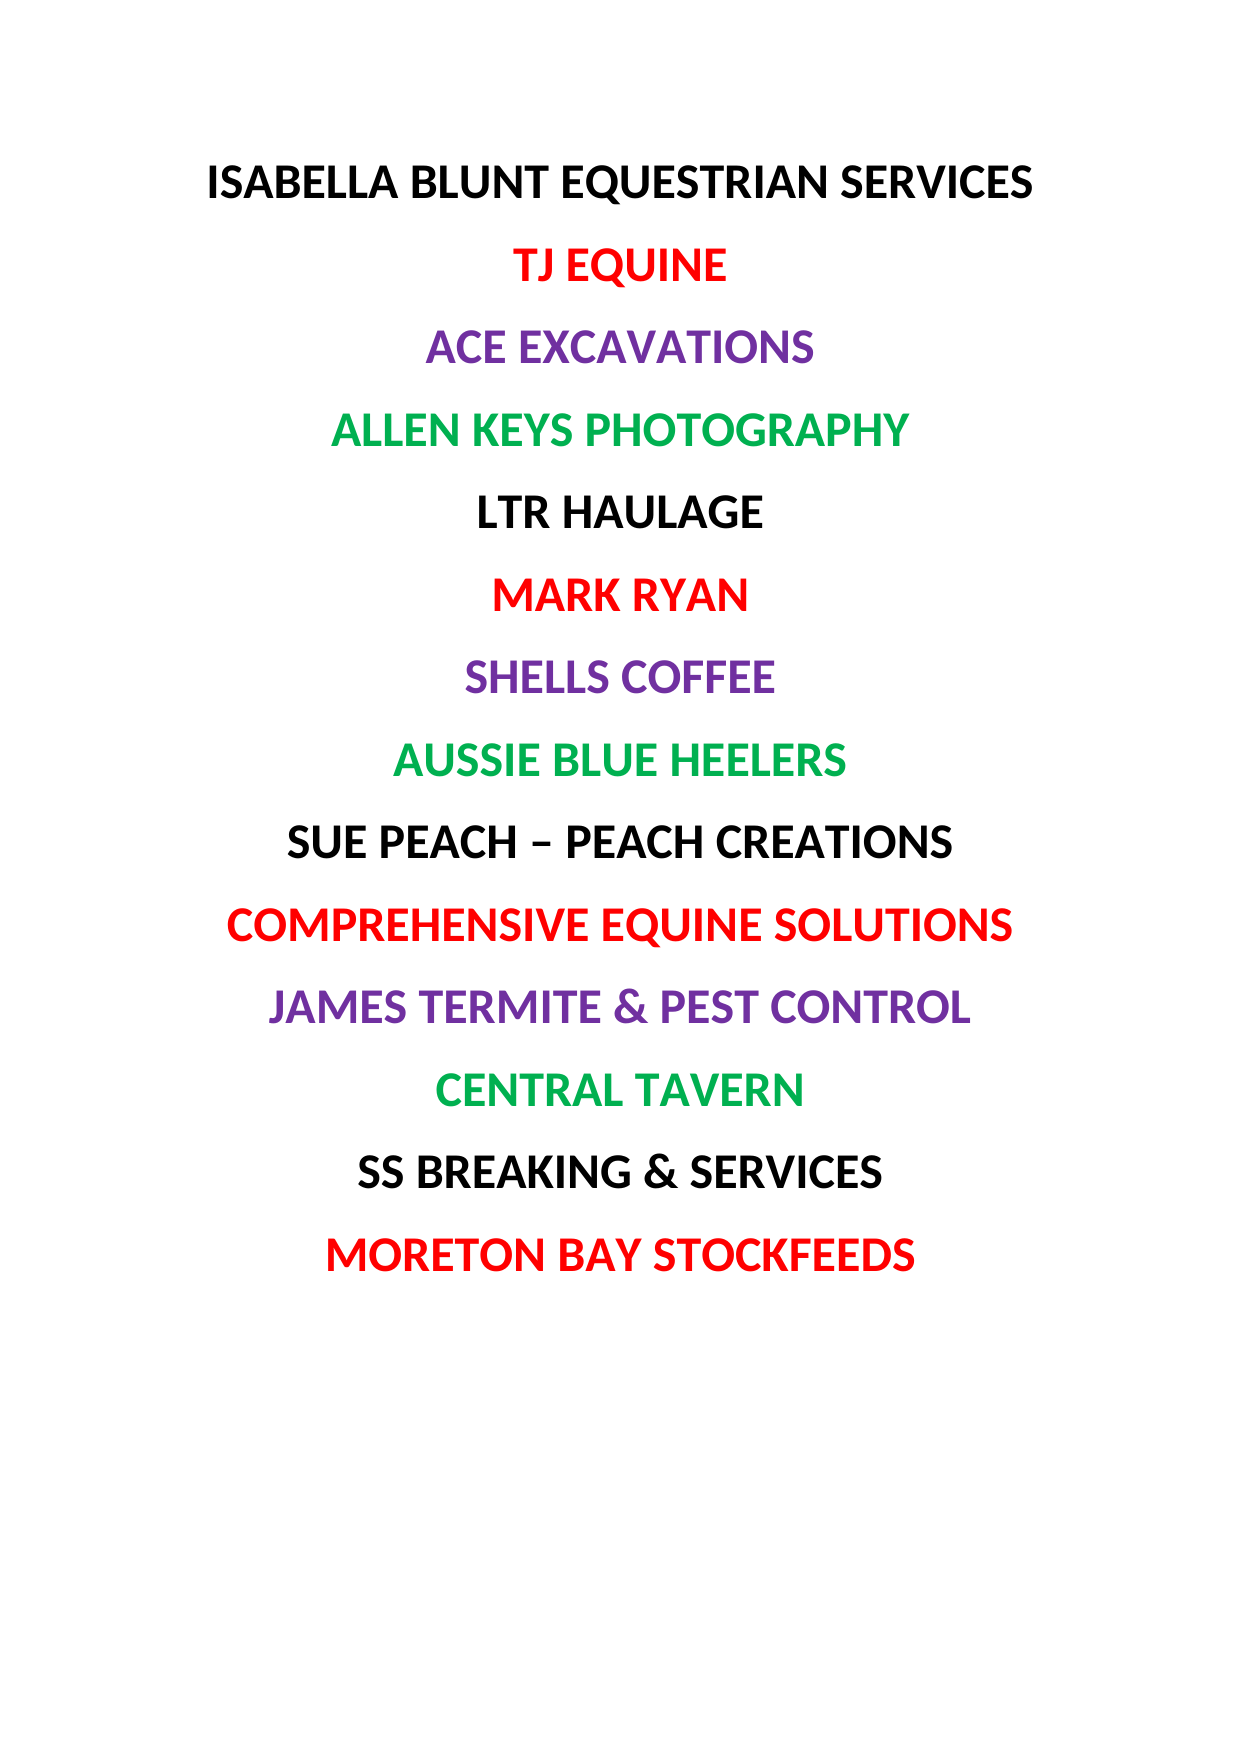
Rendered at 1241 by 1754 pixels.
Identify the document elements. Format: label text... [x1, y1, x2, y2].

text ALLEN KEYS PHOTOGRAPHY [150, 397, 1090, 458]
text AUSSIE BLUE HEELERS [150, 727, 1090, 788]
text COMPREHENSIVE EQUINE SOLUTIONS [150, 892, 1090, 953]
text TJ EQUINE [150, 232, 1090, 293]
text SS BREAKING & SERVICES [150, 1140, 1090, 1201]
text ACE EXCAVATIONS [150, 315, 1090, 376]
text LTR HAULAGE [150, 480, 1090, 541]
text MARK RYAN [150, 562, 1090, 623]
text ISABELLA BLUNT EQUESTRIAN SERVICES [150, 150, 1090, 211]
text JAMES TERMITE & PEST CONTROL [150, 975, 1090, 1036]
text SUE PEACH – PEACH CREATIONS [150, 810, 1090, 871]
text MORETON BAY STOCKFEEDS [150, 1222, 1090, 1283]
text SHELLS COFFEE [150, 645, 1090, 706]
text CENTRAL TAVERN [150, 1057, 1090, 1118]
